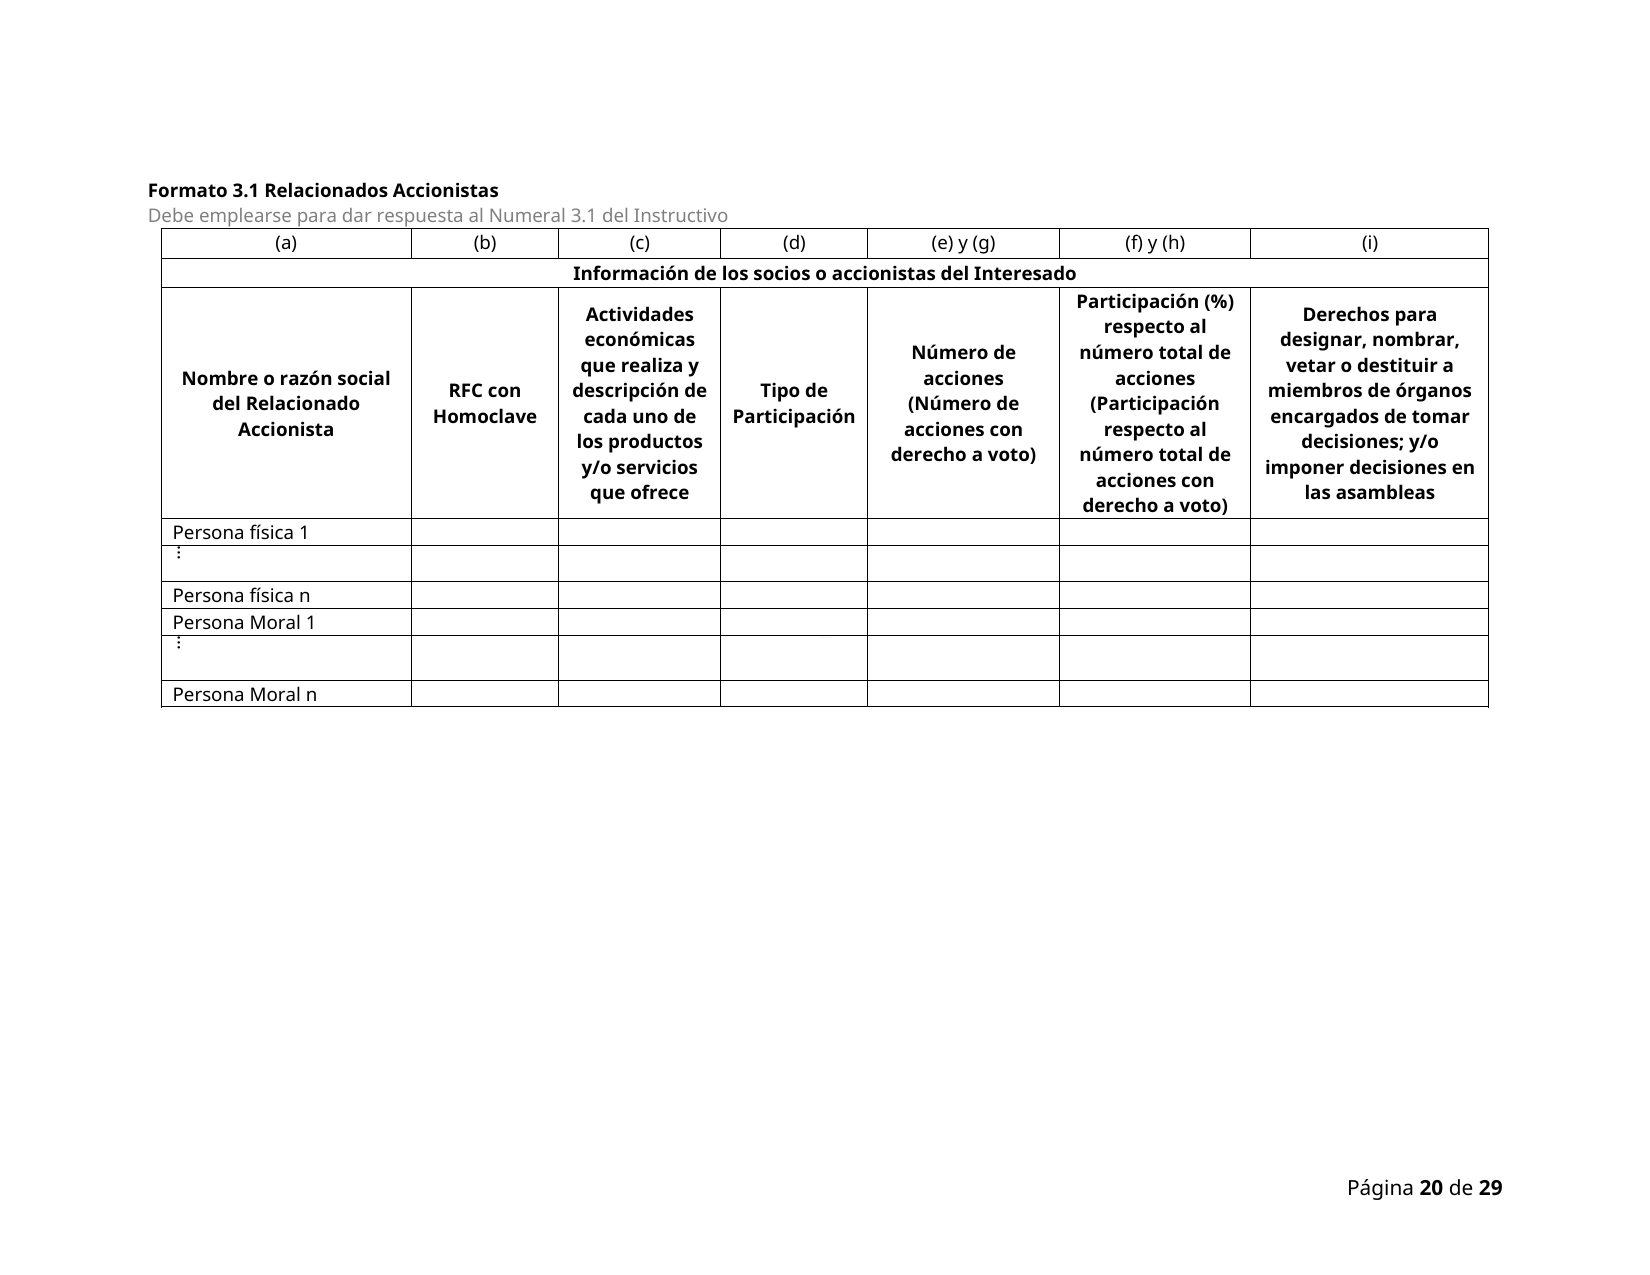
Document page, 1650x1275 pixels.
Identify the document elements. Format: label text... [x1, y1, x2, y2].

table_cell [868, 681, 1059, 706]
table_cell [559, 519, 720, 544]
table_cell [721, 582, 867, 608]
table_header (b) [412, 229, 558, 258]
table_cell [559, 582, 720, 608]
table_cell [412, 681, 558, 706]
table_cell … [162, 636, 411, 680]
table_cell [1251, 636, 1488, 680]
table_cell Persona Moral n [162, 681, 411, 706]
table_cell [721, 681, 867, 706]
table_cell [868, 546, 1059, 581]
table_cell [1060, 582, 1250, 608]
table_cell Participación (%) respecto al número total de acciones (Participación respecto al número total de acciones con derecho a voto) [1060, 288, 1250, 518]
table_cell Tipo de Participación [721, 288, 867, 518]
table_cell [868, 519, 1059, 544]
table_header (i) [1251, 229, 1488, 258]
table_cell Número de acciones (Número de acciones con derecho a voto) [868, 288, 1059, 518]
table_header (d) [721, 229, 867, 258]
table_cell [1060, 609, 1250, 634]
table_header (c) [559, 229, 720, 258]
table_cell [721, 519, 867, 544]
table_cell [721, 609, 867, 634]
table_cell [1060, 681, 1250, 706]
table_cell [1251, 546, 1488, 581]
table_cell Persona física n [162, 582, 411, 608]
table_cell [1060, 519, 1250, 544]
table_cell [721, 636, 867, 680]
table_cell [559, 681, 720, 706]
text Debe emplearse para dar respuesta al Numeral 3.1 del Instructivo [148, 203, 1502, 228]
table_cell [1251, 609, 1488, 634]
table_cell Derechos para designar, nombrar, vetar o destituir a miembros de órganos encargados de tomar decisiones; y/o imponer decisiones en las asambleas [1251, 288, 1488, 518]
table_cell RFC con Homoclave [412, 288, 558, 518]
table_cell Información de los socios o accionistas del Interesado [162, 259, 1488, 287]
table_cell [412, 609, 558, 634]
table_cell [1060, 636, 1250, 680]
table_cell Nombre o razón social del Relacionado Accionista [162, 288, 411, 518]
table_cell … [162, 546, 411, 581]
table_header (f) y (h) [1060, 229, 1250, 258]
table_cell Actividades económicas que realiza y descripción de cada uno de los productos y/o servicios que ofrece [559, 288, 720, 518]
table_cell [868, 609, 1059, 634]
table_cell [868, 582, 1059, 608]
table_cell [559, 636, 720, 680]
table_cell [1060, 546, 1250, 581]
table_cell [412, 636, 558, 680]
table_cell [721, 546, 867, 581]
table_cell [412, 546, 558, 581]
table_header (a) [162, 229, 411, 258]
table_cell [559, 609, 720, 634]
table_cell [412, 582, 558, 608]
text Formato 3.1 Relacionados Accionistas [148, 177, 1502, 203]
table_cell Persona Moral 1 [162, 609, 411, 634]
table_cell [1251, 582, 1488, 608]
table_cell [868, 636, 1059, 680]
table_cell [559, 546, 720, 581]
table_header (e) y (g) [868, 229, 1059, 258]
table_cell Persona física 1 [162, 519, 411, 544]
table_cell [1251, 681, 1488, 706]
table_cell [1251, 519, 1488, 544]
table_cell [412, 519, 558, 544]
